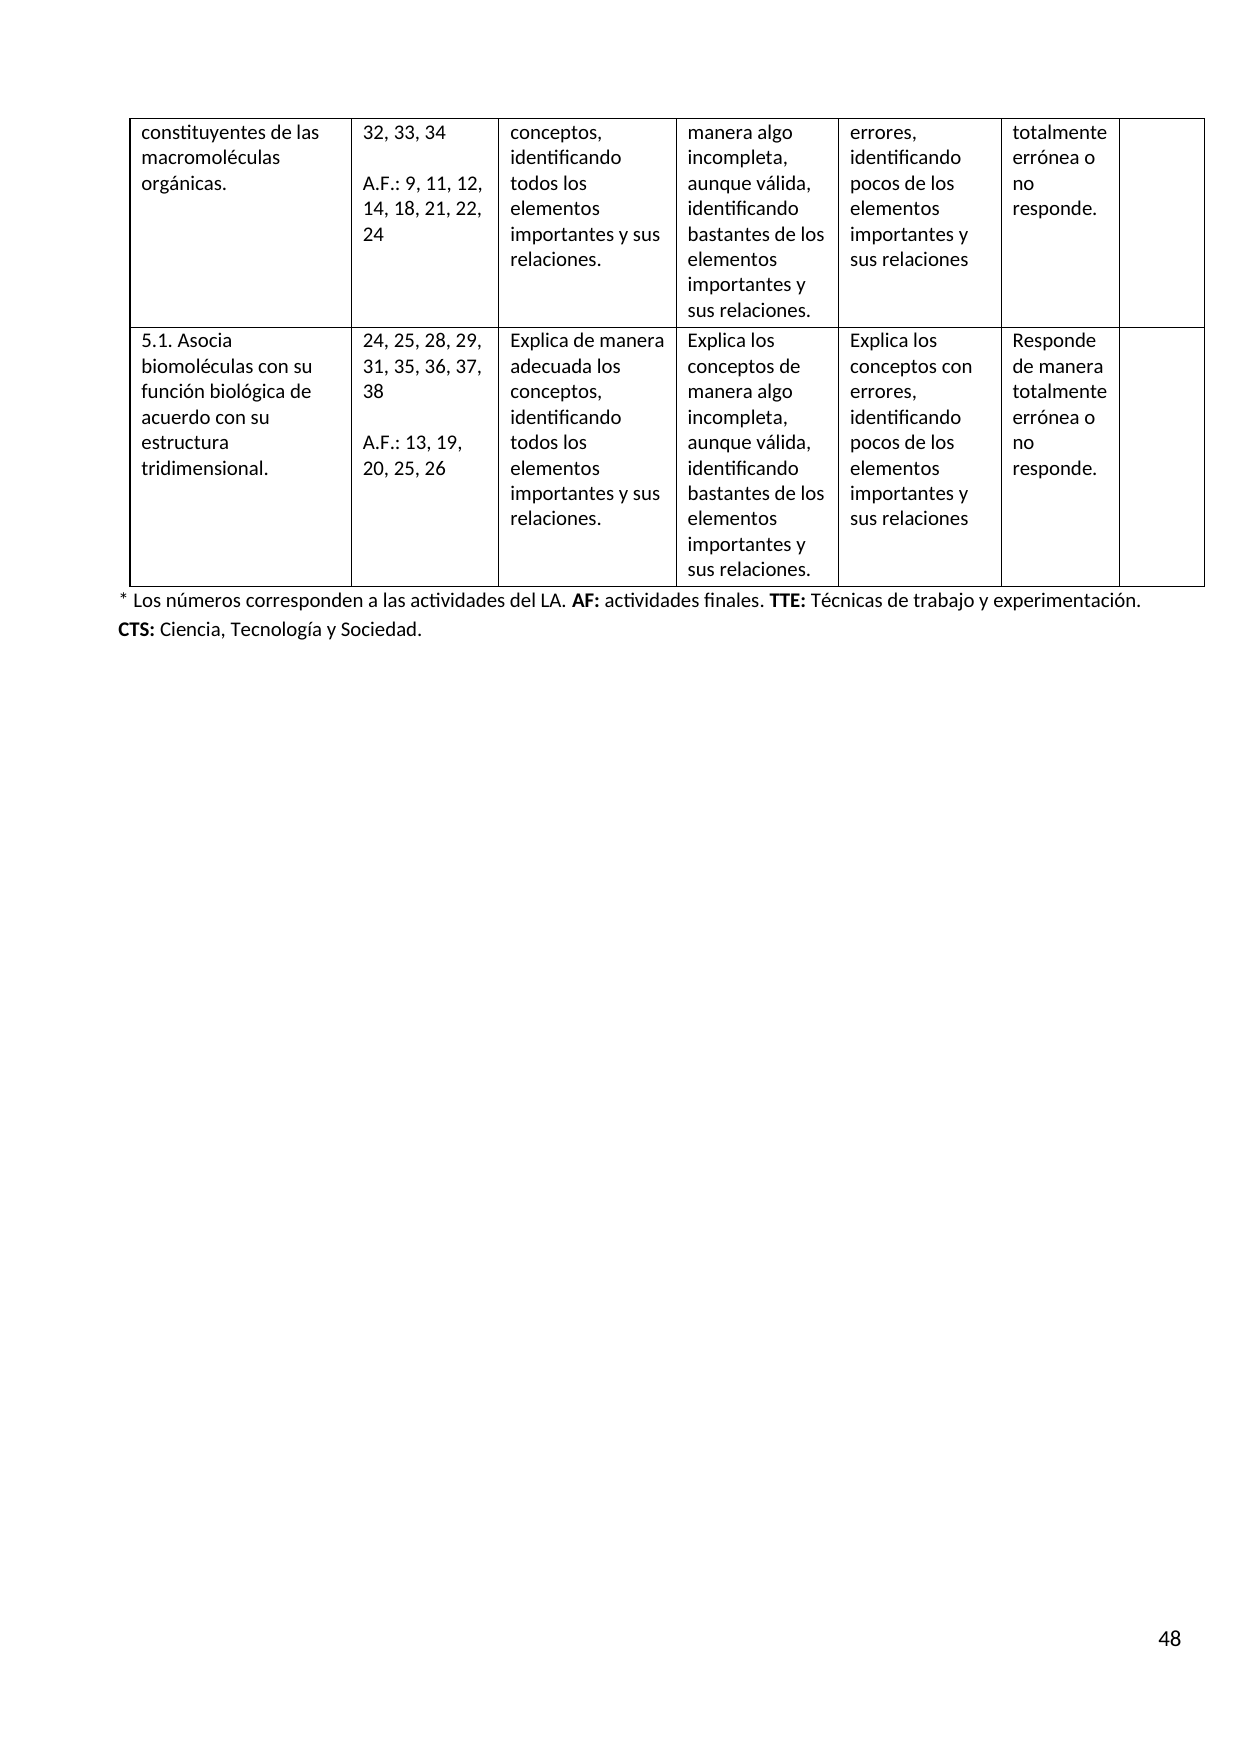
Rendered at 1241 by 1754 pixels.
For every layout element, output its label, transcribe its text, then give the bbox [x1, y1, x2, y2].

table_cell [352, 119, 498, 327]
table_cell [1120, 328, 1204, 586]
table_cell 5.1. Asocia biomoléculas con su función biológica de acuerdo con su estructura tridimensional. [131, 328, 351, 586]
table_cell Explica los conceptos de manera algo incompleta, aunque válida, identificando bastantes de los elementos importantes y sus relaciones. [677, 328, 838, 586]
table_cell 24, 25, 28, 29, 31, 35, 36, 37, 38 A.F.: 13, 19, 20, 25, 26 [352, 328, 498, 586]
table_cell Explica los conceptos con errores, identificando pocos de los elementos importantes y sus relaciones [839, 328, 1001, 586]
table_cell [131, 119, 351, 327]
text * Los números corresponden a las actividades del LA. AF: actividades finales. TTE: Técnicas de trabajo y experimentación. CTS: Ciencia, Tecnología y Sociedad. [118, 587, 1181, 642]
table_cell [1002, 119, 1119, 327]
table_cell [499, 119, 676, 327]
table_cell [1120, 119, 1204, 327]
table_cell Responde de manera totalmente errónea o no responde. [1002, 328, 1119, 586]
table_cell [839, 119, 1001, 327]
table_cell Explica de manera adecuada los conceptos, identificando todos los elementos importantes y sus relaciones. [499, 328, 676, 586]
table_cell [677, 119, 838, 327]
